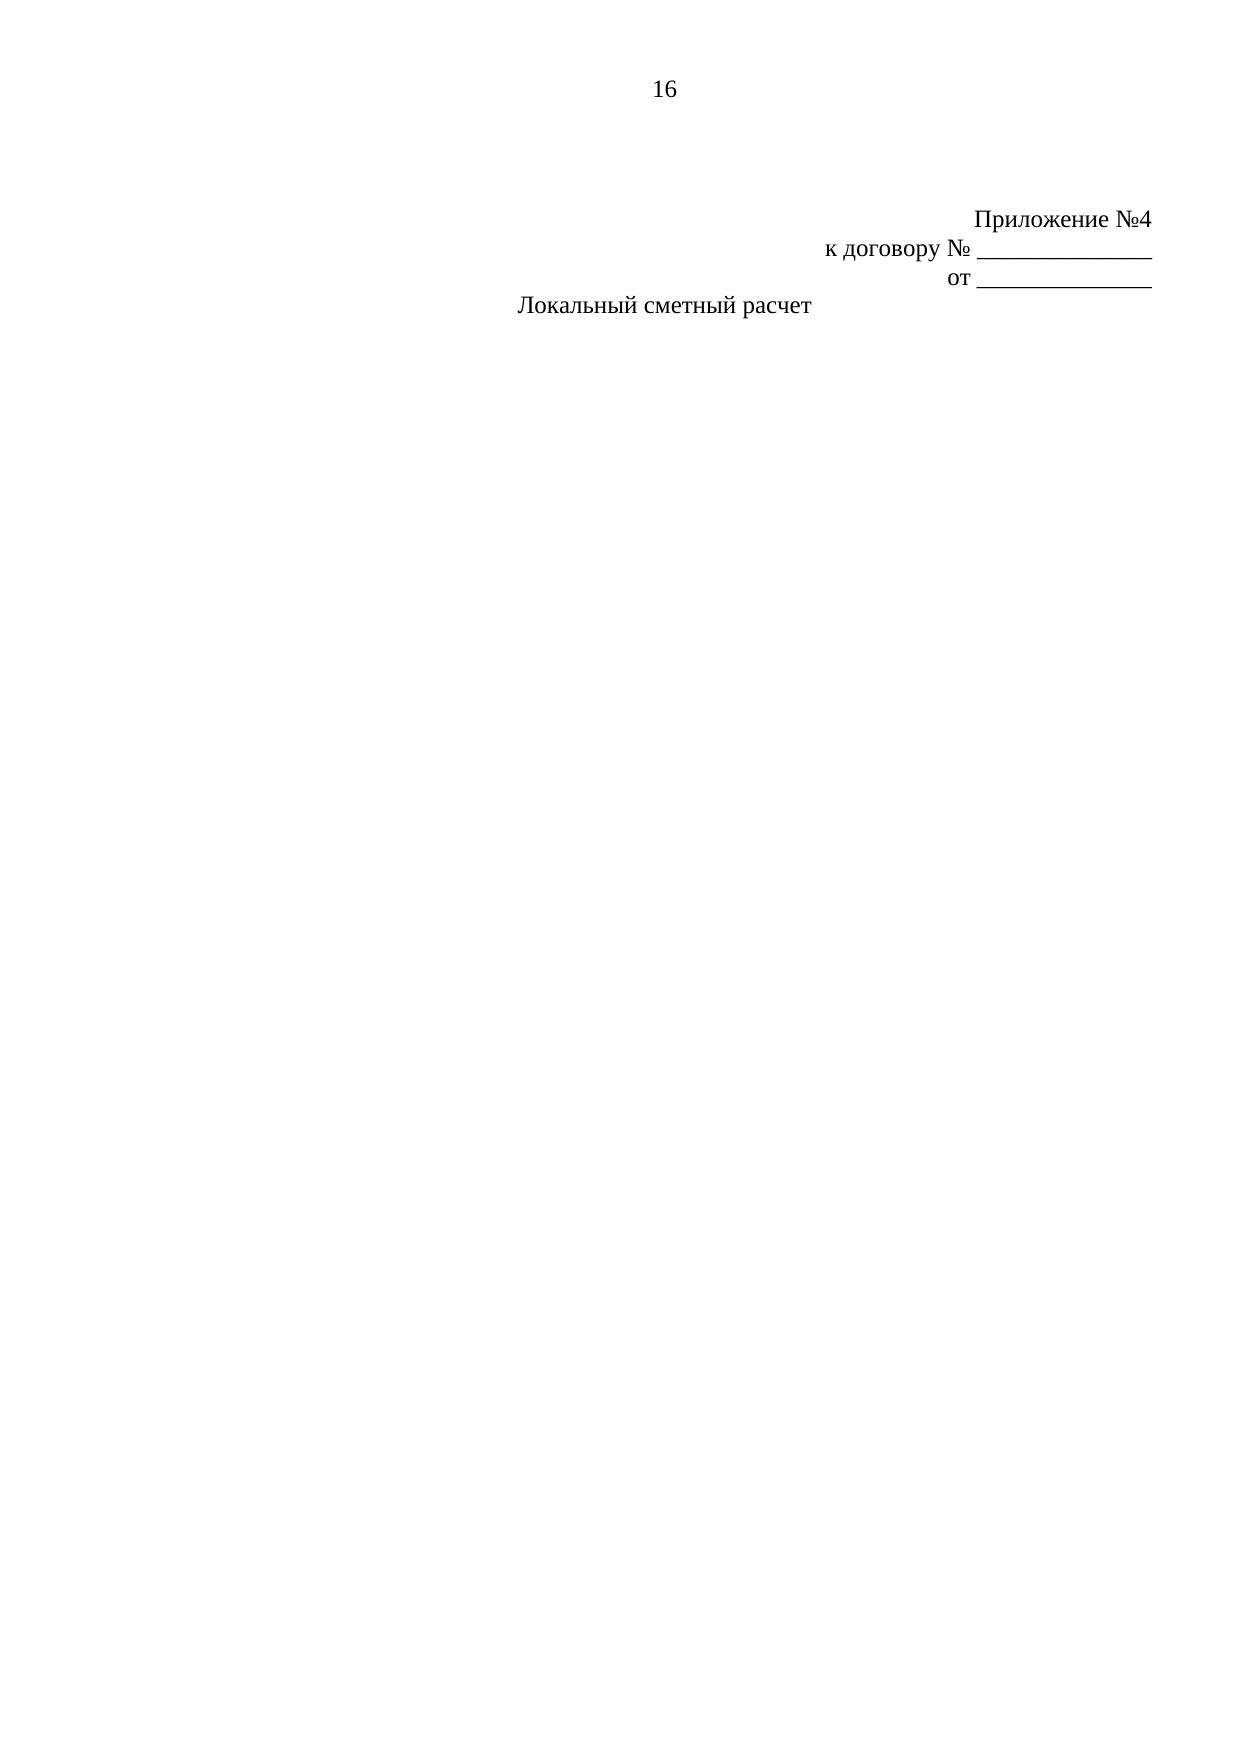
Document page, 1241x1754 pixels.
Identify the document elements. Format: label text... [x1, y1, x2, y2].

text к договору № ______________ [177, 233, 1152, 262]
text Локальный сметный расчет [177, 291, 1152, 319]
text Приложение №4 [177, 204, 1152, 233]
text от ______________ [177, 262, 1152, 291]
